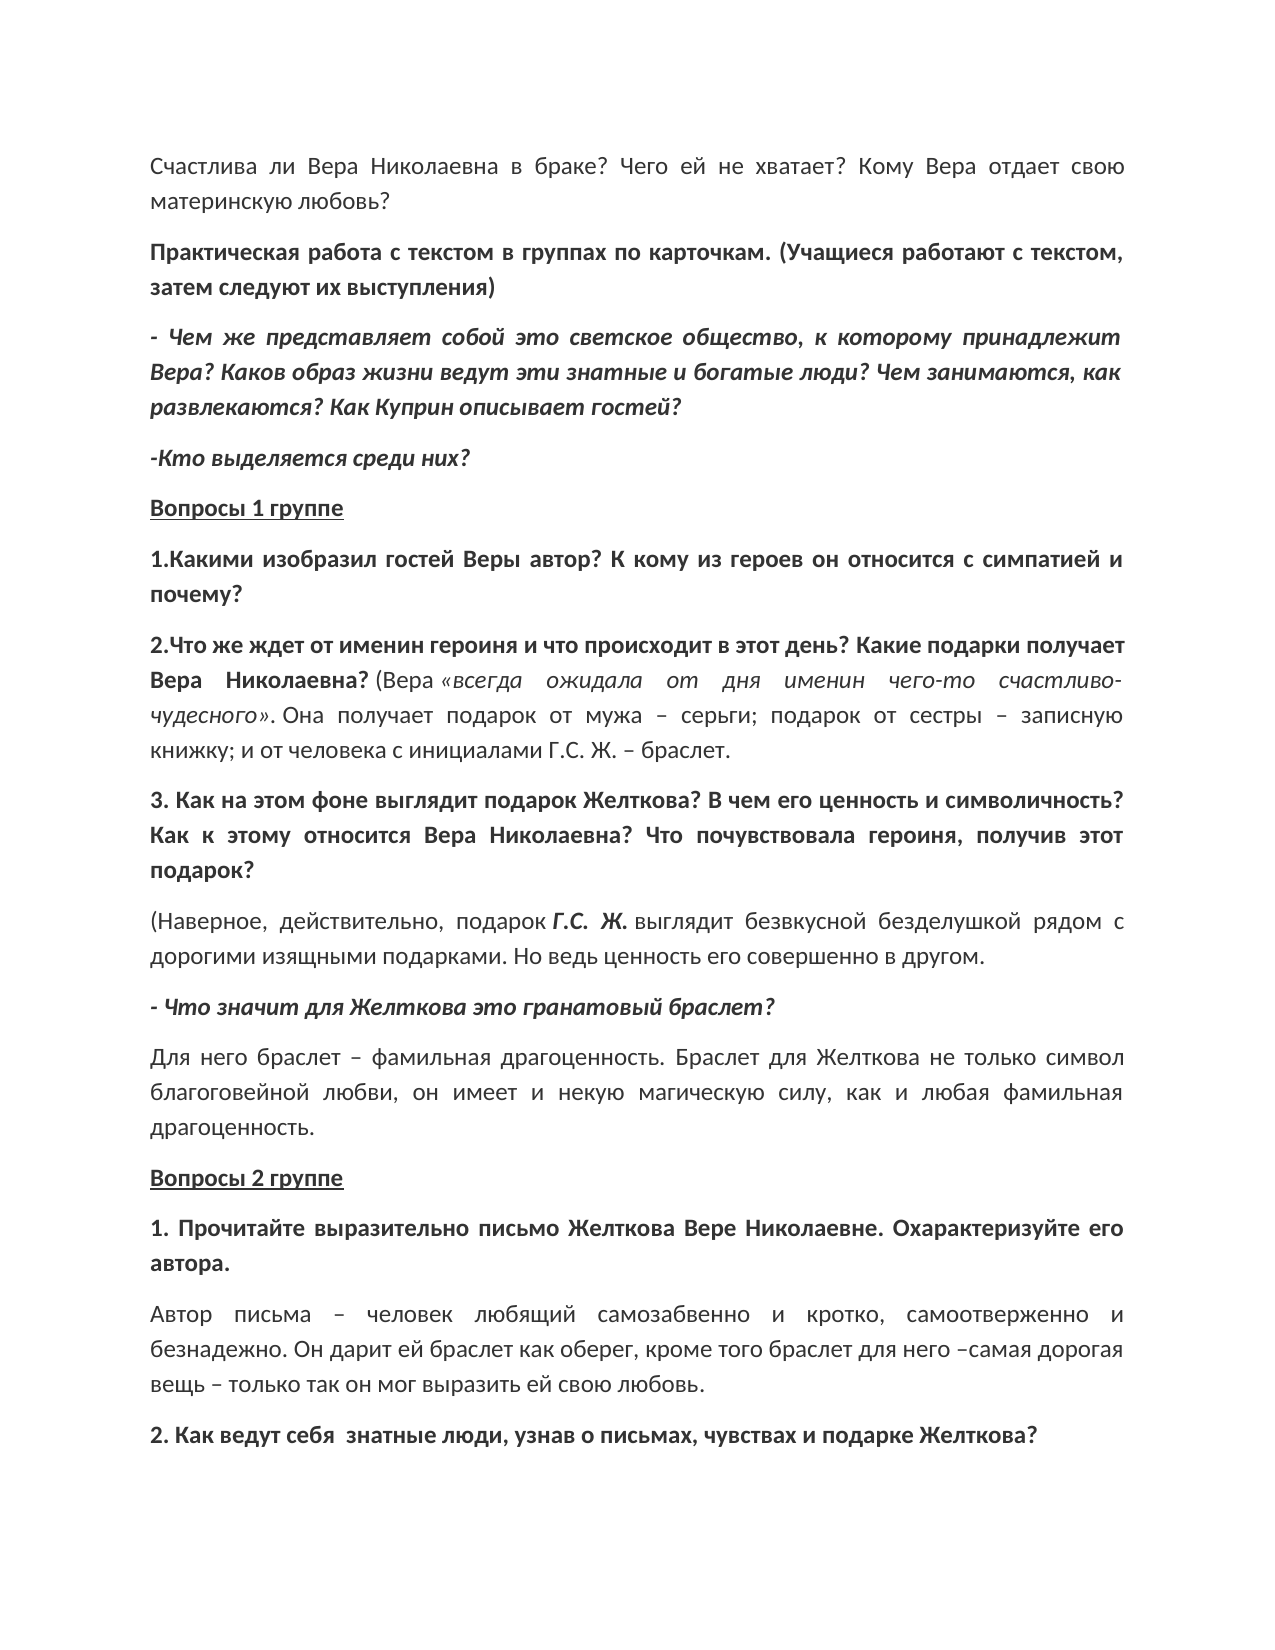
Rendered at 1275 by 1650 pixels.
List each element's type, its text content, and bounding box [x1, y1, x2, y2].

text -Кто выделяется среди них? [150, 442, 1125, 472]
text Счастлива ли Вера Николаевна в браке? Чего ей не хватает? Кому Вера отдает свою материнскую любовь? [150, 150, 1125, 216]
text (Наверное, действительно, подарок Г.С. Ж. выглядит безвкусной безделушкой рядом с дорогими изящными подарками. Но ведь ценность его совершенно в другом. [150, 905, 1125, 971]
text 2.Что же ждет от именин героиня и что происходит в этот день? Какие подарки получает Вера Николаевна? (Вера «всегда ожидала от дня именин чего-то счастливо-чудесного». Она получает подарок от мужа – серьги; подарок от сестры – записную книжку; и от человека с инициалами Г.С. Ж. – браслет. [150, 629, 1125, 764]
text Практическая работа с текстом в группах по карточкам. (Учащиеся работают с текстом, затем следуют их выступления) [150, 236, 1125, 301]
text - Чем же представляет собой это светское общество, к которому принадлежит Вера? Каков образ жизни ведут эти знатные и богатые люди? Чем занимаются, как развлекаются? Как Куприн описывает гостей? [150, 321, 1125, 422]
text Автор письма – человек любящий самозабвенно и кротко, самоотверженно и безнадежно. Он дарит ей браслет как оберег, кроме того браслет для него –самая дорогая вещь – только так он мог выразить ей свою любовь. [150, 1298, 1125, 1399]
text - Что значит для Желткова это гранатовый браслет? [150, 991, 1125, 1021]
text 1. Прочитайте выразительно письмо Желткова Вере Николаевне. Охарактеризуйте его автора. [150, 1212, 1125, 1278]
text Вопросы 1 группе [150, 492, 1125, 523]
text Для него браслет – фамильная драгоценность. Браслет для Желткова не только символ благоговейной любви, он имеет и некую магическую силу, как и любая фамильная драгоценность. [150, 1041, 1125, 1142]
text 3. Как на этом фоне выглядит подарок Желткова? В чем его ценность и символичность? Как к этому относится Вера Николаевна? Что почувствовала героиня, получив этот подарок? [150, 784, 1125, 885]
text 1.Какими изобразил гостей Веры автор? К кому из героев он относится с симпатией и почему? [150, 543, 1125, 609]
text 2. Как ведут себя знатные люди, узнав о письмах, чувствах и подарке Желткова? [150, 1419, 1125, 1449]
text Вопросы 2 группе [150, 1162, 1125, 1192]
